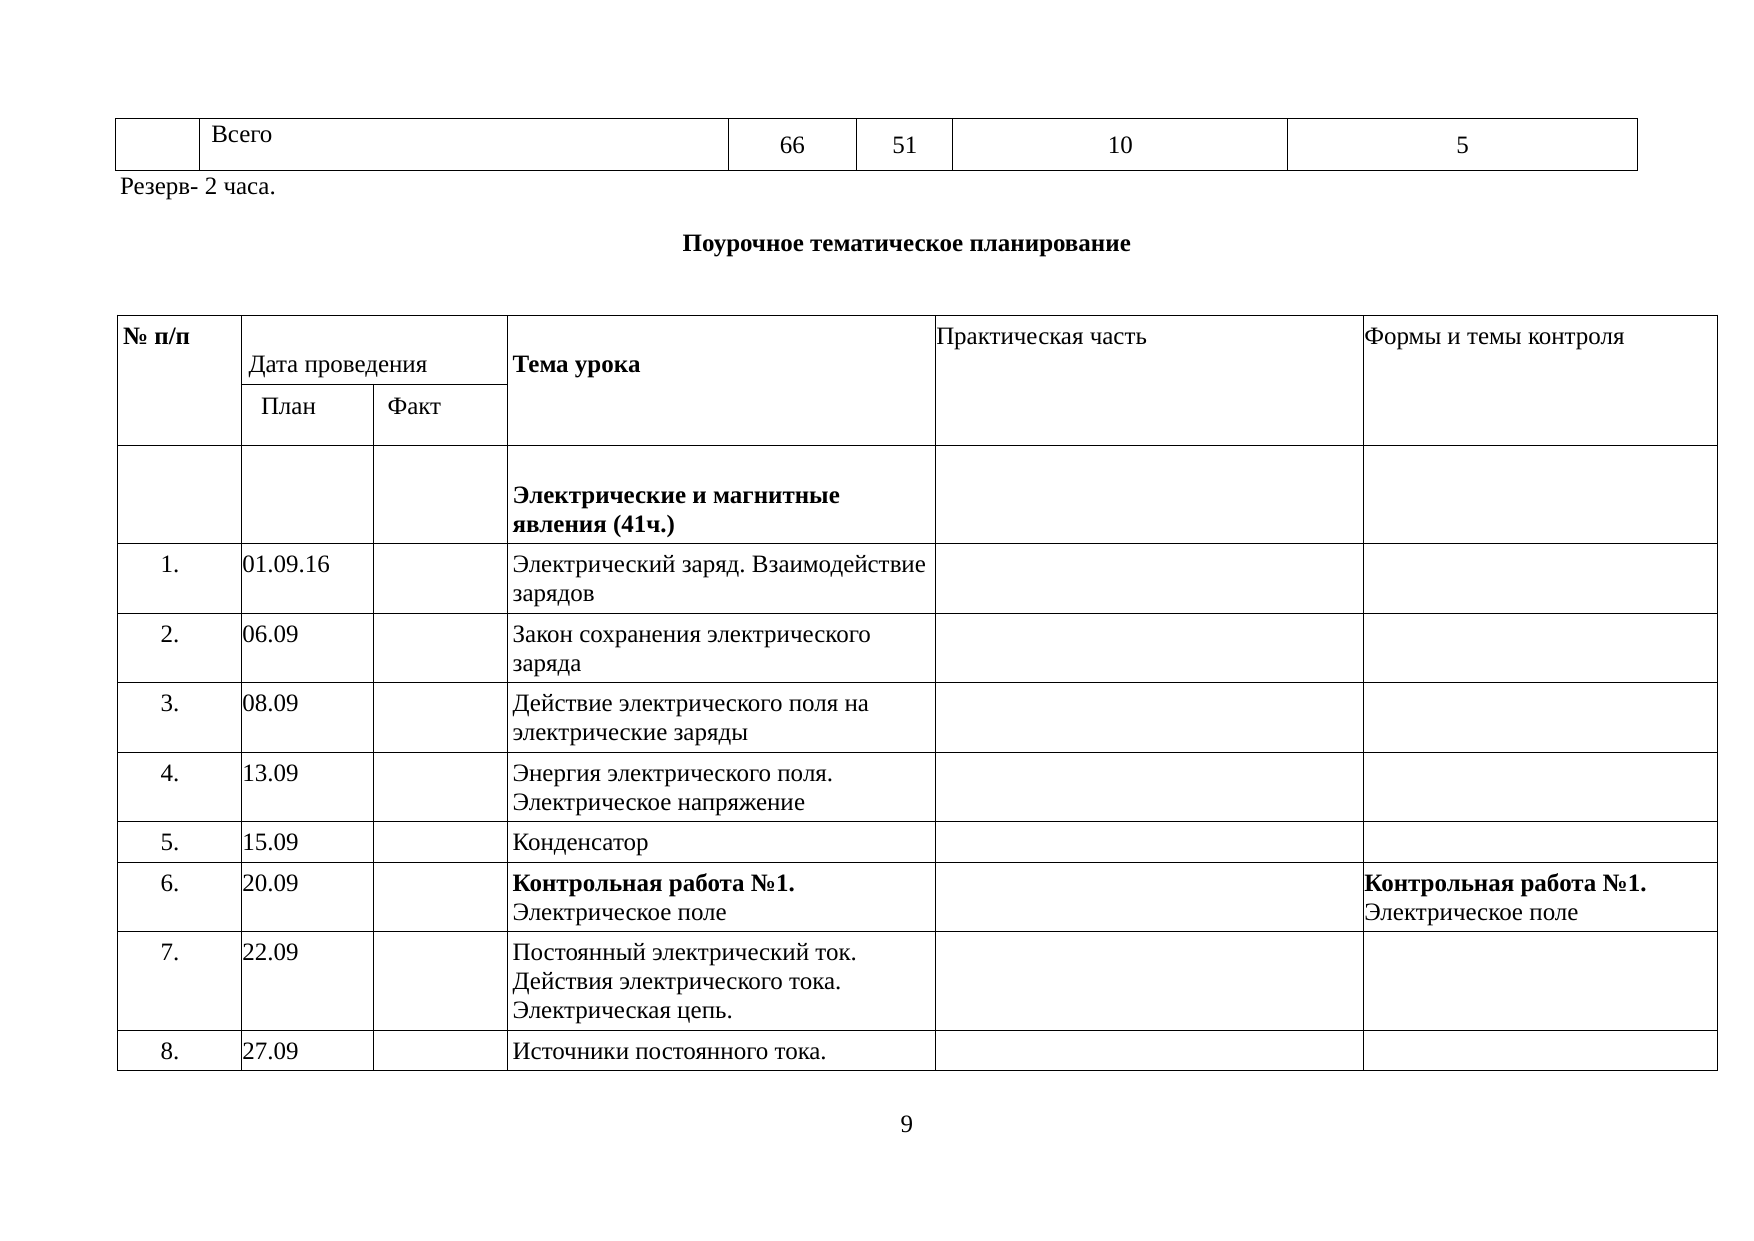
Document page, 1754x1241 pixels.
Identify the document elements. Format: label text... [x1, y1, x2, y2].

table_cell [118, 544, 241, 613]
table_cell [1364, 822, 1717, 862]
table_header Тема урока [508, 316, 935, 445]
table_cell [118, 863, 241, 931]
table_cell [118, 753, 241, 821]
table_cell Электрический заряд. Взаимодействие зарядов [508, 544, 935, 613]
table_header Дата проведения [242, 316, 507, 384]
table_cell [374, 544, 507, 613]
table_header Практическая часть [936, 316, 1363, 445]
table_cell [374, 822, 507, 862]
table_cell 06.09 [242, 614, 373, 682]
table_cell [936, 446, 1363, 543]
table_cell [374, 863, 507, 931]
text Резерв- 2 часа. [120, 171, 1695, 199]
table_cell 27.09 [242, 1031, 373, 1070]
table_cell [242, 446, 373, 543]
table_cell [116, 119, 199, 170]
table_cell 51 [857, 119, 952, 170]
table_cell 66 [729, 119, 856, 170]
table_cell [1364, 683, 1717, 752]
table_cell [1364, 753, 1717, 821]
table_cell [374, 932, 507, 1029]
table_cell 01.09.16 [242, 544, 373, 613]
table_cell [936, 822, 1363, 862]
table_cell [374, 683, 507, 752]
table_cell Электрические и магнитные явления (41ч.) [508, 446, 935, 543]
table_cell [374, 753, 507, 821]
table_cell [1364, 932, 1717, 1029]
table_cell [118, 1031, 241, 1070]
table_cell [936, 863, 1363, 931]
table_cell Источники постоянного тока. [508, 1031, 935, 1070]
table_cell План [242, 385, 373, 445]
table_cell Действие электрического поля на электрические заряды [508, 683, 935, 752]
table_cell Закон сохранения электрического заряда [508, 614, 935, 682]
table_cell [1364, 1031, 1717, 1070]
table_cell [374, 1031, 507, 1070]
table_header Формы и темы контроля [1364, 316, 1717, 445]
table_cell Контрольная работа №1. Электрическое поле [1364, 863, 1717, 931]
table_cell 20.09 [242, 863, 373, 931]
table_cell 10 [953, 119, 1287, 170]
table_cell [936, 753, 1363, 821]
table_cell [1364, 446, 1717, 543]
table_cell Постоянный электрический ток. Действия электрического тока. Электрическая цепь. [508, 932, 935, 1029]
table_cell [936, 614, 1363, 682]
table_cell [118, 683, 241, 752]
table_cell [936, 544, 1363, 613]
table_cell 5 [1288, 119, 1637, 170]
table_cell [118, 446, 241, 543]
table_cell [118, 822, 241, 862]
table_cell 13.09 [242, 753, 373, 821]
table_header № п/п [118, 316, 241, 445]
table_cell [118, 614, 241, 682]
table_cell [936, 683, 1363, 752]
table_cell Контрольная работа №1. Электрическое поле [508, 863, 935, 931]
table_cell 22.09 [242, 932, 373, 1029]
table_cell [936, 932, 1363, 1029]
table_cell [374, 446, 507, 543]
text Поурочное тематическое планирование [118, 228, 1695, 257]
table_cell Факт [374, 385, 507, 445]
table_cell [374, 614, 507, 682]
table_cell [1364, 544, 1717, 613]
table_cell Энергия электрического поля. Электрическое напряжение [508, 753, 935, 821]
table_cell [118, 932, 241, 1029]
table_cell [1364, 614, 1717, 682]
table_cell 08.09 [242, 683, 373, 752]
table_cell 15.09 [242, 822, 373, 862]
table_cell Конденсатор [508, 822, 935, 862]
table_cell [936, 1031, 1363, 1070]
table_cell Всего [200, 119, 728, 170]
